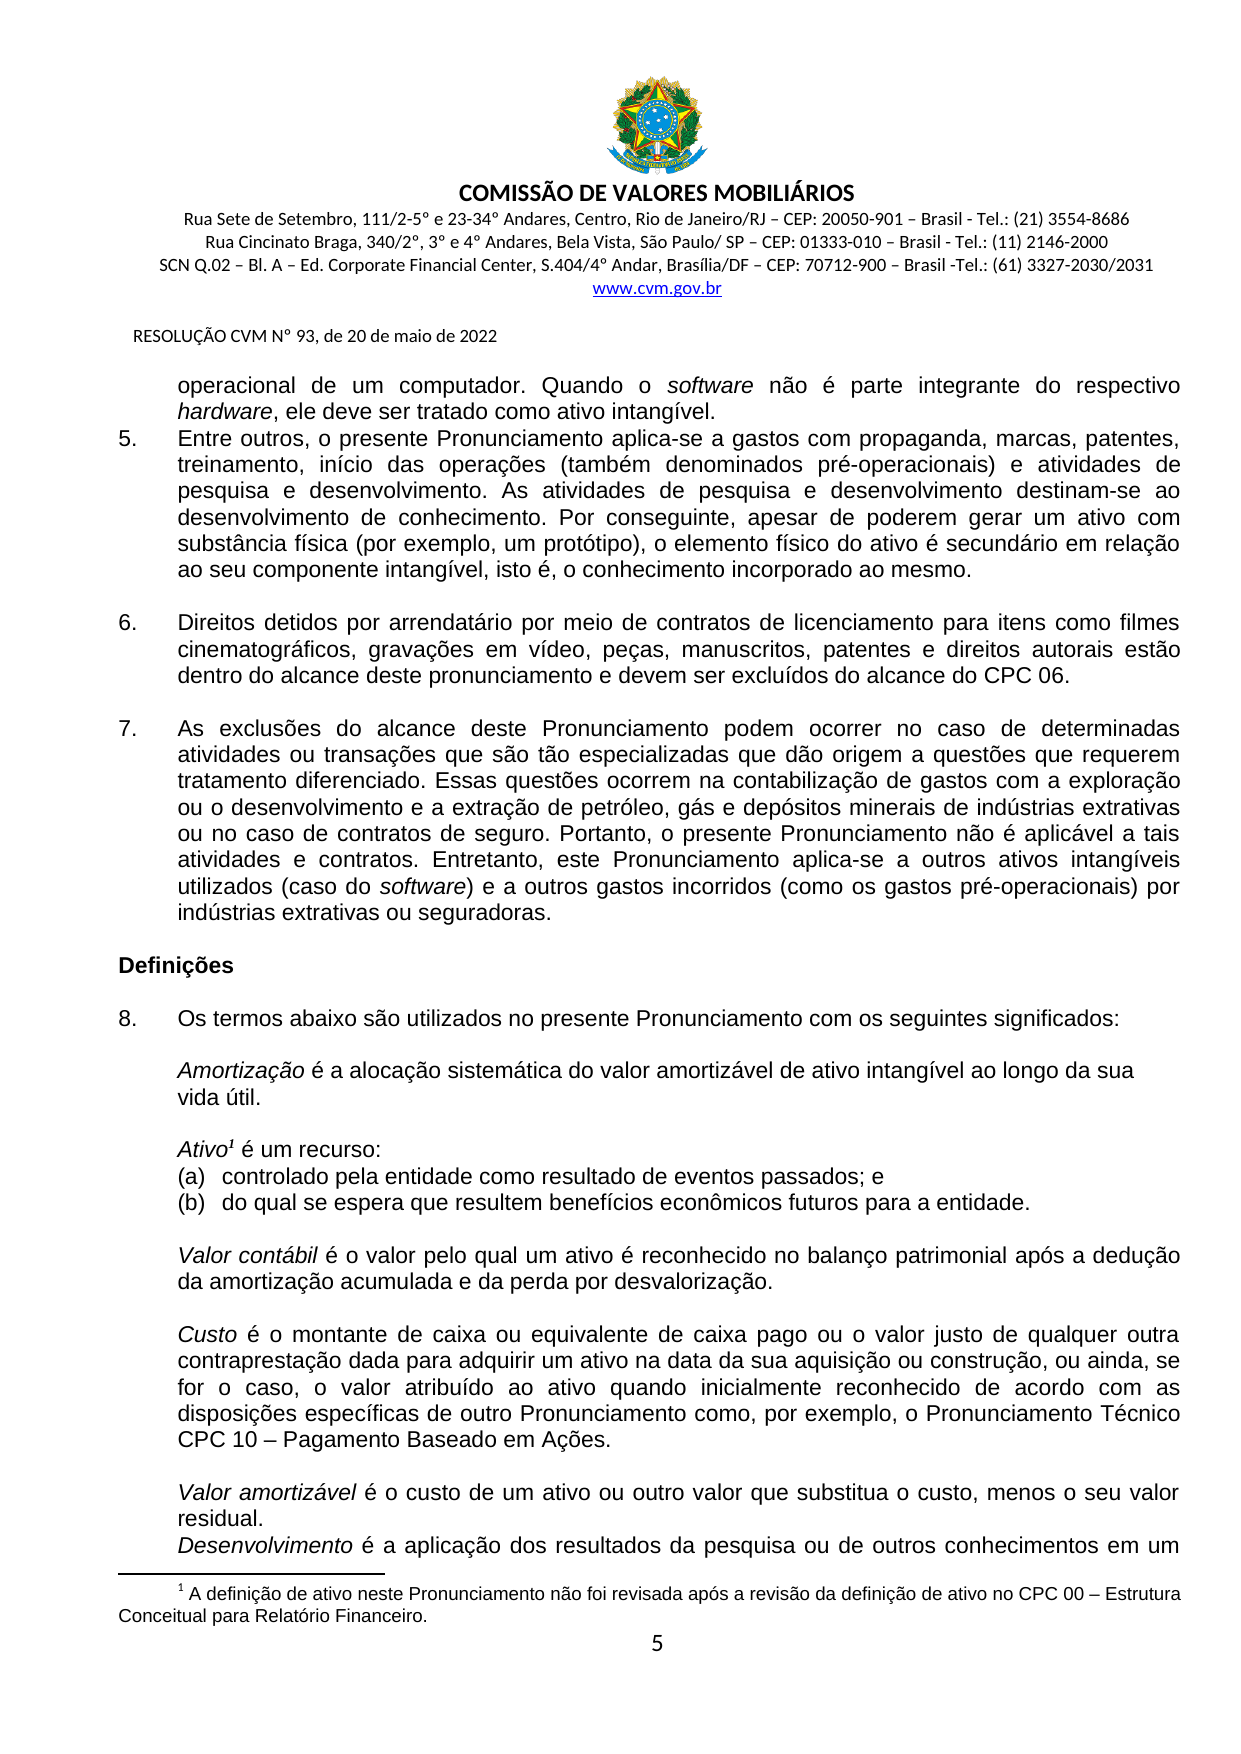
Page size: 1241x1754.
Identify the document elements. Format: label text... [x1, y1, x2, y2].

list do qual se espera que resultem benefícios econômicos futuros para a entidade. [177, 1189, 1181, 1215]
text Ativo é um recurso: [118, 1136, 1181, 1163]
text 5. Entre outros, o presente Pronunciamento aplica-se a gastos com propaganda, marcas, patentes, treinamento, início das operações (também denominados pré-operacionais) e atividades de pesquisa e desenvolvimento. As atividades de pesquisa e desenvolvimento destinam-se ao desenvolvimento de conhecimento. Por conseguinte, apesar de poderem gerar um ativo com substância física (por exemplo, um protótipo), o elemento físico do ativo é secundário em relação ao seu componente intangível, isto é, o conhecimento incorporado ao mesmo. [118, 425, 1181, 583]
text 6. Direitos detidos por arrendatário por meio de contratos de licenciamento para itens como filmes cinematográficos, gravações em vídeo, peças, manuscritos, patentes e direitos autorais estão dentro do alcance deste pronunciamento e devem ser excluídos do alcance do CPC 06. [118, 609, 1181, 688]
picture [603, 73, 711, 177]
list controlado pela entidade como resultado de eventos passados; e [177, 1163, 1181, 1189]
text Amortização é a alocação sistemática do valor amortizável de ativo intangível ao longo da sua vida útil. [118, 1057, 1181, 1110]
text 8. Os termos abaixo são utilizados no presente Pronunciamento com os seguintes significados: [118, 1004, 1181, 1031]
text Valor contábil é o valor pelo qual um ativo é reconhecido no balanço patrimonial após a dedução da amortização acumulada e da perda por desvalorização. [118, 1242, 1181, 1294]
text 7. As exclusões do alcance deste Pronunciamento podem ocorrer no caso de determinadas atividades ou transações que são tão especializadas que dão origem a questões que requerem tratamento diferenciado. Essas questões ocorrem na contabilização de gastos com a exploração ou o desenvolvimento e a extração de petróleo, gás e depósitos minerais de indústrias extrativas ou no caso de contratos de seguro. Portanto, o presente Pronunciamento não é aplicável a tais atividades e contratos. Entretanto, este Pronunciamento aplica-se a outros ativos intangíveis utilizados (caso do software) e a outros gastos incorridos (como os gastos pré-operacionais) por indústrias extrativas ou seguradoras. [118, 714, 1181, 925]
text Definições [118, 952, 1181, 978]
text Valor amortizável é o custo de um ativo ou outro valor que substitua o custo, menos o seu valor residual. [118, 1479, 1181, 1532]
text Custo é o montante de caixa ou equivalente de caixa pago ou o valor justo de qualquer outra contraprestação dada para adquirir um ativo na data da sua aquisição ou construção, ou ainda, se for o caso, o valor atribuído ao ativo quando inicialmente reconhecido de acordo com as disposições específicas de outro Pronunciamento como, por exemplo, o Pronunciamento Técnico CPC 10 – Pagamento Baseado em Ações. [118, 1321, 1181, 1453]
